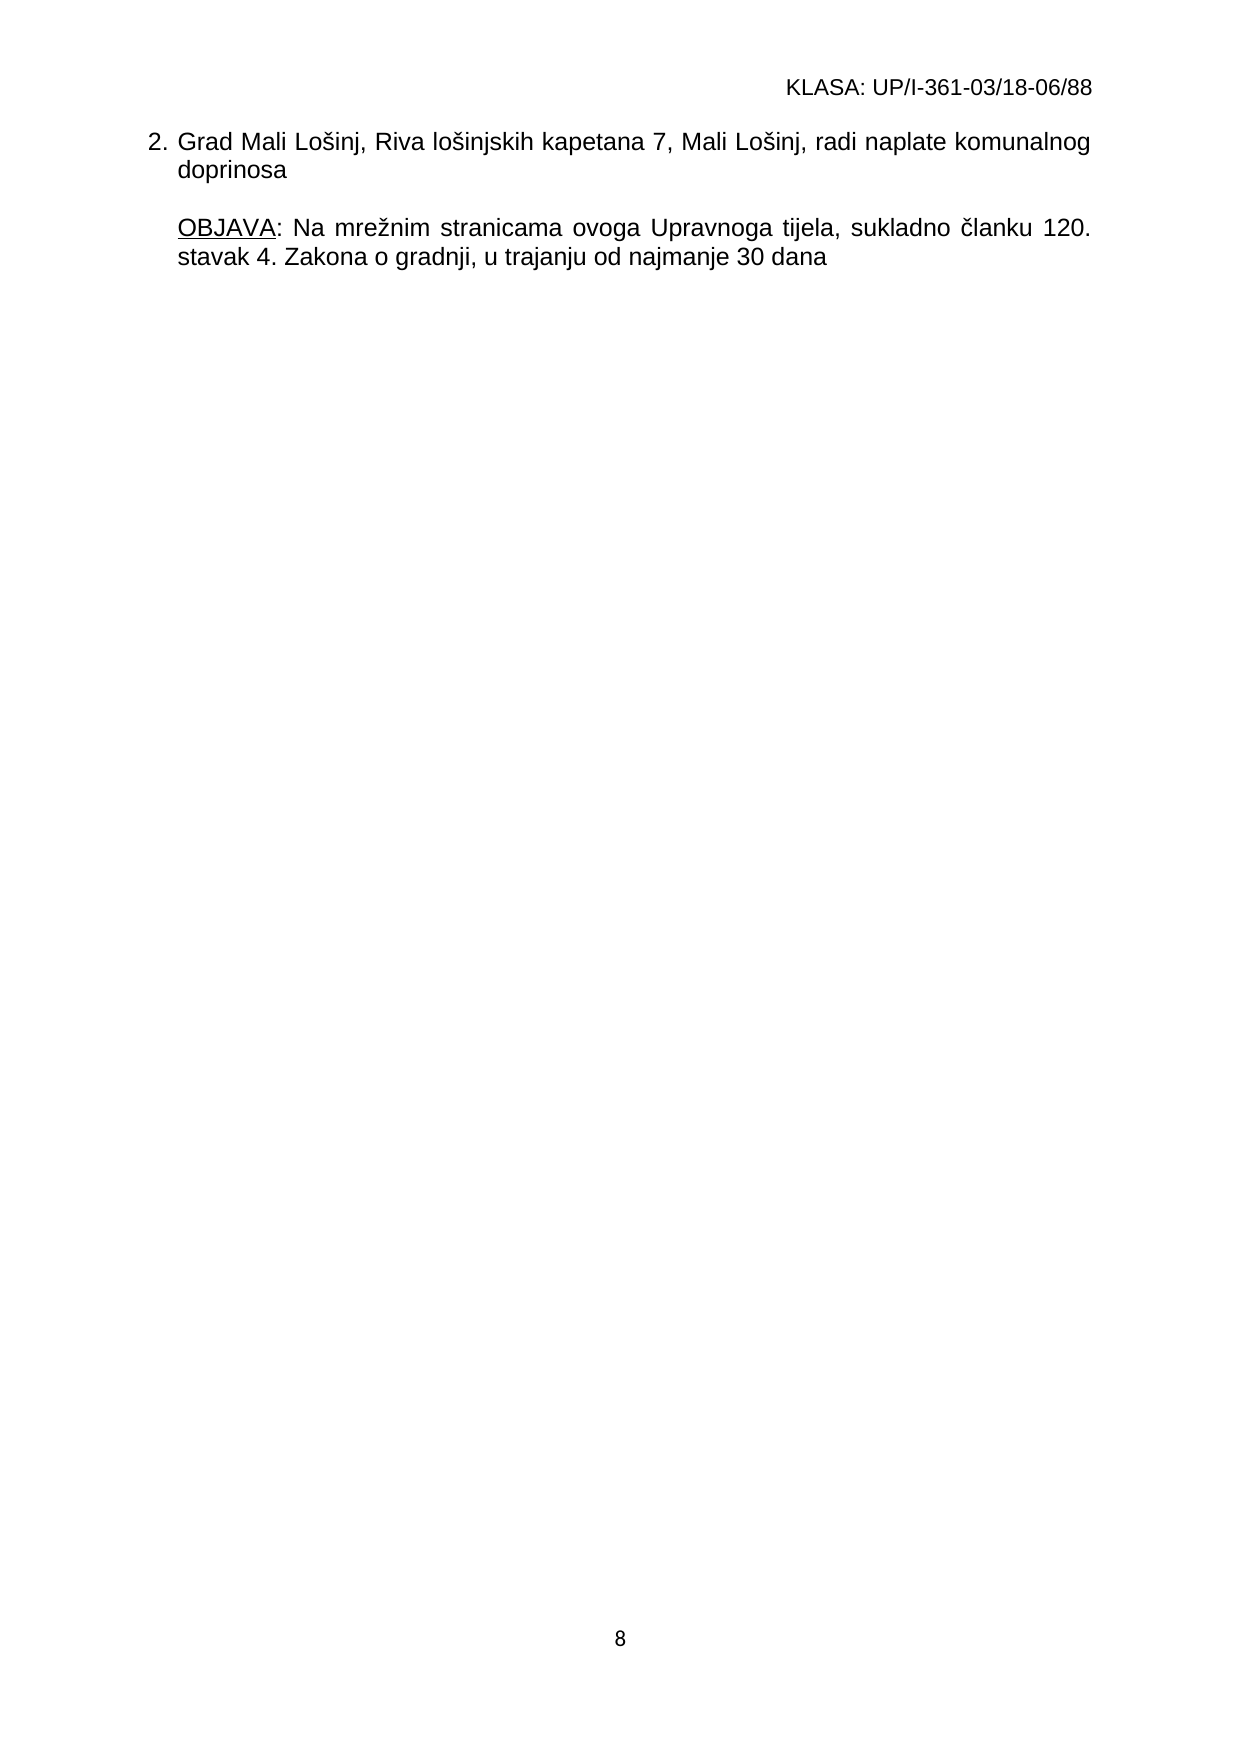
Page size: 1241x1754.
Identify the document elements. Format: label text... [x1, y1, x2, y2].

text OBJAVA: Na mrežnim stranicama ovoga Upravnoga tijela, sukladno članku 120. stavak 4. Zakona o gradnji, u trajanju od najmanje 30 dana [177, 213, 1093, 270]
list Grad Mali Lošinj, Riva lošinjskih kapetana 7, Mali Lošinj, radi naplate komunalnog doprinosa [148, 126, 1093, 184]
